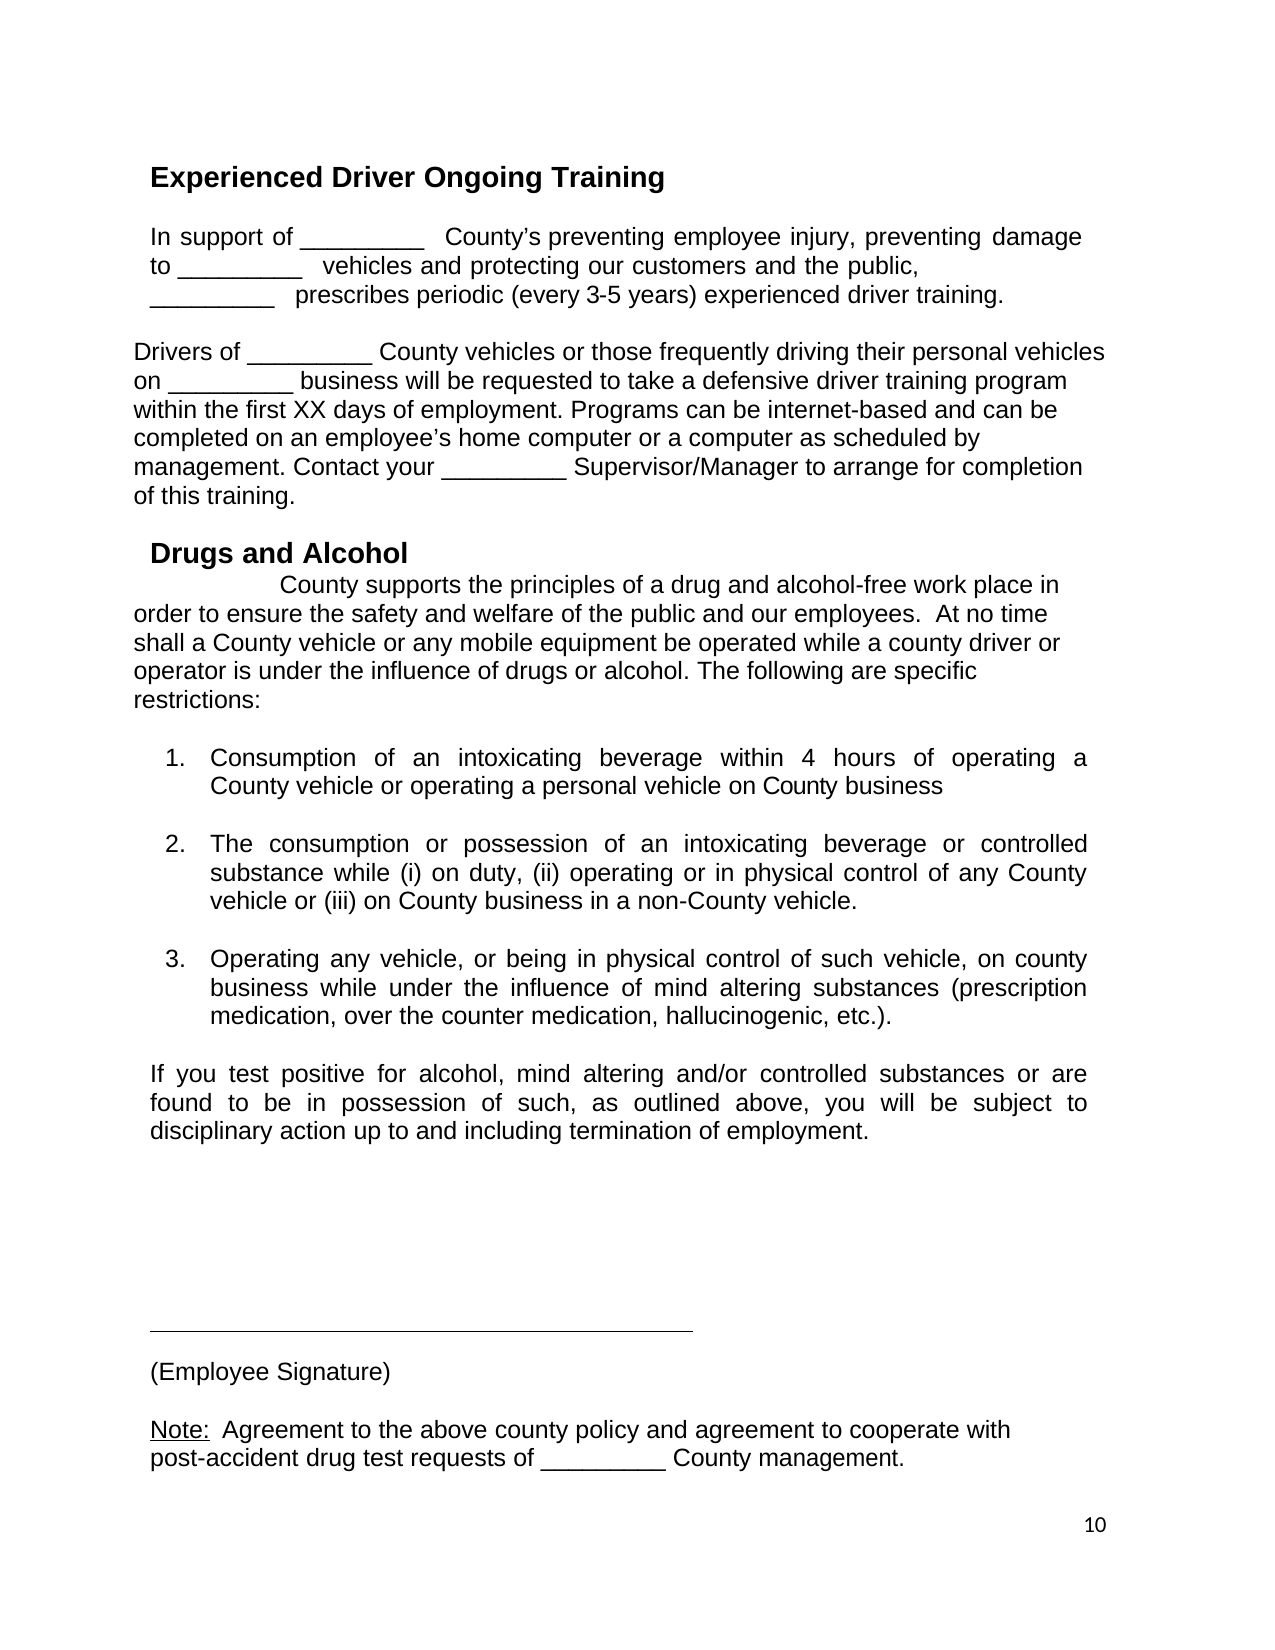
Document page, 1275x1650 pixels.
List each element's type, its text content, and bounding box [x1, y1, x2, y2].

list The consumption or possession of an intoxicating beverage or controlled substance while (i) on duty, (ii) operating or in physical control of any County vehicle or (iii) on County business in a non-County vehicle. [165, 829, 1088, 915]
text _________ prescribes periodic (every 3-5 years) experienced driver training. [150, 280, 1106, 308]
text Note: Agreement to the above county policy and agreement to cooperate with post-accident drug test requests of _________ County management. [150, 1414, 1048, 1472]
list Consumption of an intoxicating beverage within 4 hours of operating a County vehicle or operating a personal vehicle on County business [165, 743, 1088, 800]
subtitle Drugs and Alcohol [150, 537, 1106, 570]
subtitle Experienced Driver Ongoing Training [150, 160, 1106, 193]
text In support of _________ County’s preventing employee injury, preventing damage to _________ vehicles and protecting our customers and the public, [150, 222, 1094, 280]
text If you test positive for alcohol, mind altering and/or controlled substances or are found to be in possession of such, as outlined above, you will be subject to disciplinary action up to and including termination of employment. [150, 1059, 1088, 1145]
list Operating any vehicle, or being in physical control of such vehicle, on county business while under the influence of mind altering substances (prescription medication, over the counter medication, hallucinogenic, etc.). [165, 944, 1088, 1030]
text _________ County supports the principles of a drug and alcohol-free work place in order to ensure the safety and welfare of the public and our employees. At no time shall a County vehicle or any mobile equipment be operated while a county driver or operator is under the influence of drugs or alcohol. The following are specific restrictions: [133, 570, 1094, 714]
text (Employee Signature) [150, 1358, 1106, 1386]
text Drivers of _________ County vehicles or those frequently driving their personal vehicles on _________ business will be requested to take a defensive driver training program within the first XX days of employment. Programs can be internet-based and can be completed on an employee’s home computer or a computer as scheduled by management. Contact your _________ Supervisor/Manager to arrange for completion of this training. [133, 337, 1106, 510]
